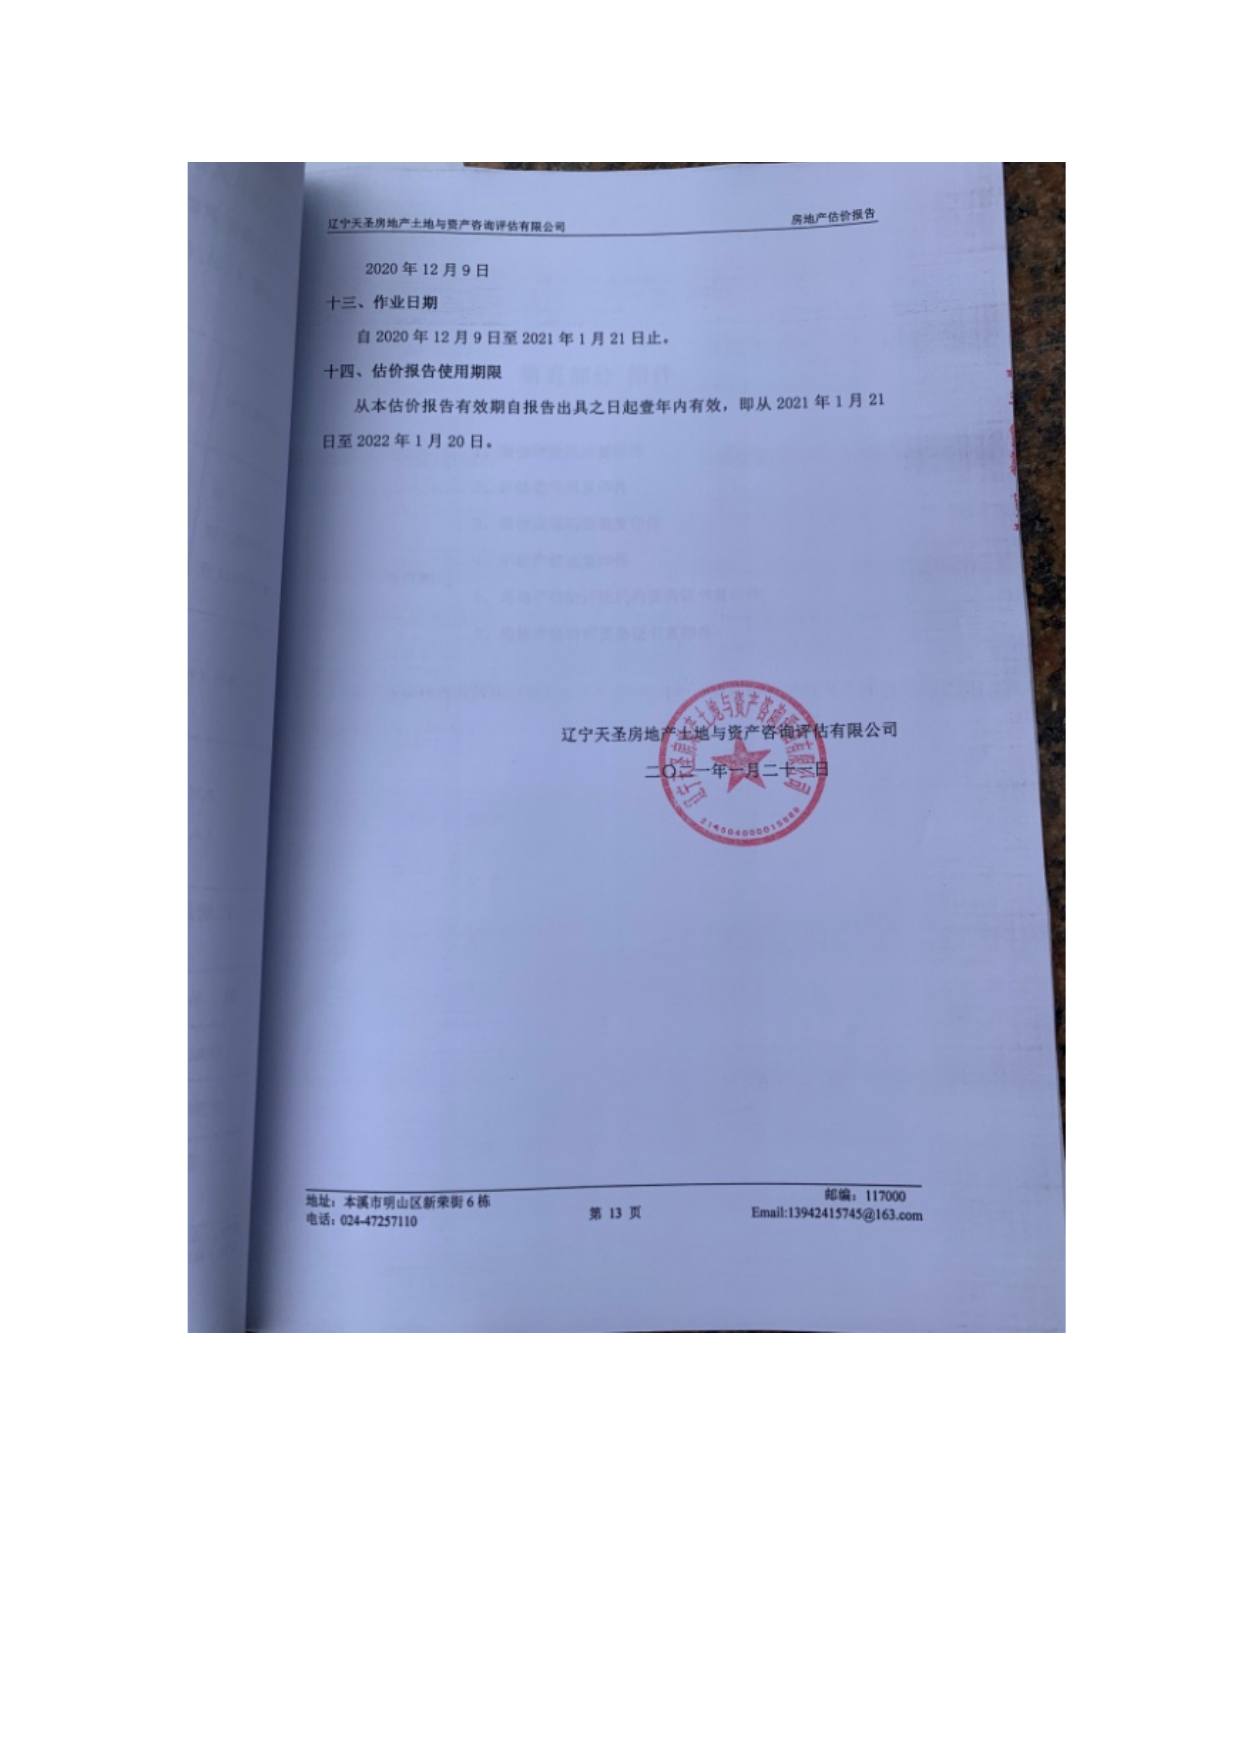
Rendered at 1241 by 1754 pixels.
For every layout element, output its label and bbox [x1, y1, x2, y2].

picture [187, 162, 1066, 1333]
